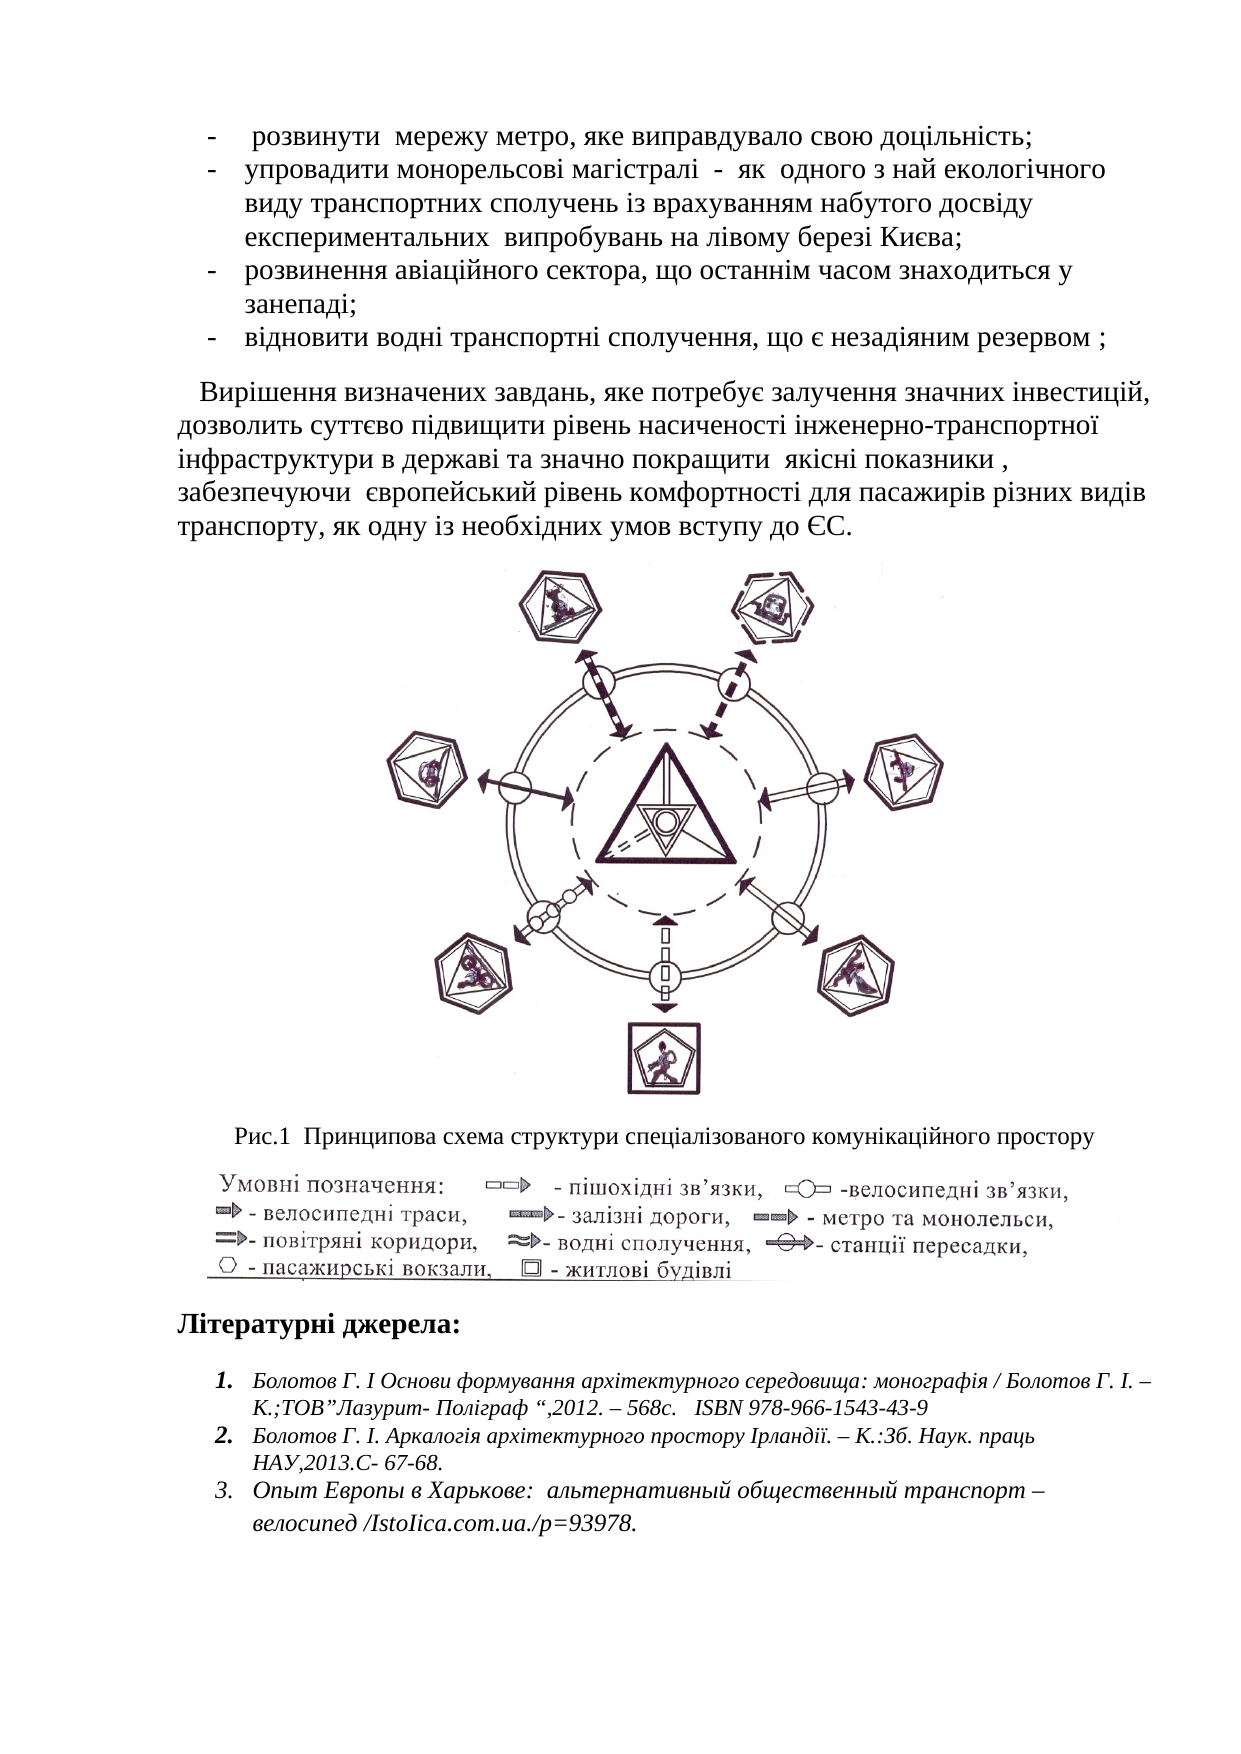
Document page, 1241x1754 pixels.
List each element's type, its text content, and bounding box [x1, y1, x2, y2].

list Опыт Европы в Харькове: альтернативный общественный транспорт – велосипед /IstoIica.com.ua./p=93978. [215, 1476, 1152, 1537]
text Вирішення визначених завдань, яке потребує залучення значних інвестицій, дозволить суттєво підвищити рівень насиченості інженерно-транспортної інфраструктури в державі та значно покращити якісні показники , забезпечуючи європейський рівень комфортності для пасажирів різних видів транспорту, як одну із необхідних умов вступу до ЄС. [177, 374, 1152, 541]
list розвинення авіаційного сектора, що останнім часом знаходиться у занепаді; [207, 252, 1152, 319]
list відновити водні транспортні сполучення, що є незадіяним резервом ; [207, 319, 1152, 353]
text Рис.1 Принципова схема структури спеціалізованого комунікаційного простору [177, 1121, 1152, 1149]
list упровадити монорельсові магістралі - як одного з най екологічного виду транспортних сполучень із врахуванням набутого досвіду експериментальних випробувань на лівому березі Києва; [207, 152, 1152, 252]
list розвинути мережу метро, яке виправдувало свою доцільність; [207, 118, 1152, 152]
picture [207, 1174, 1122, 1281]
picture [385, 562, 944, 1100]
list Болотов Г. І. Аркалогія архітектурного простору Ірландії. – К.:Зб. Наук. праць НАУ,2013.С- 67-68. [215, 1420, 1152, 1476]
text Літературні джерела: [177, 1306, 1152, 1339]
list Болотов Г. І Основи формування архітектурного середовища: монографія / Болотов Г. І. – К.;ТОВ”Лазурит- Поліграф “,2012. – 568с. ISBN 978-966-1543-43-9 [215, 1365, 1152, 1420]
